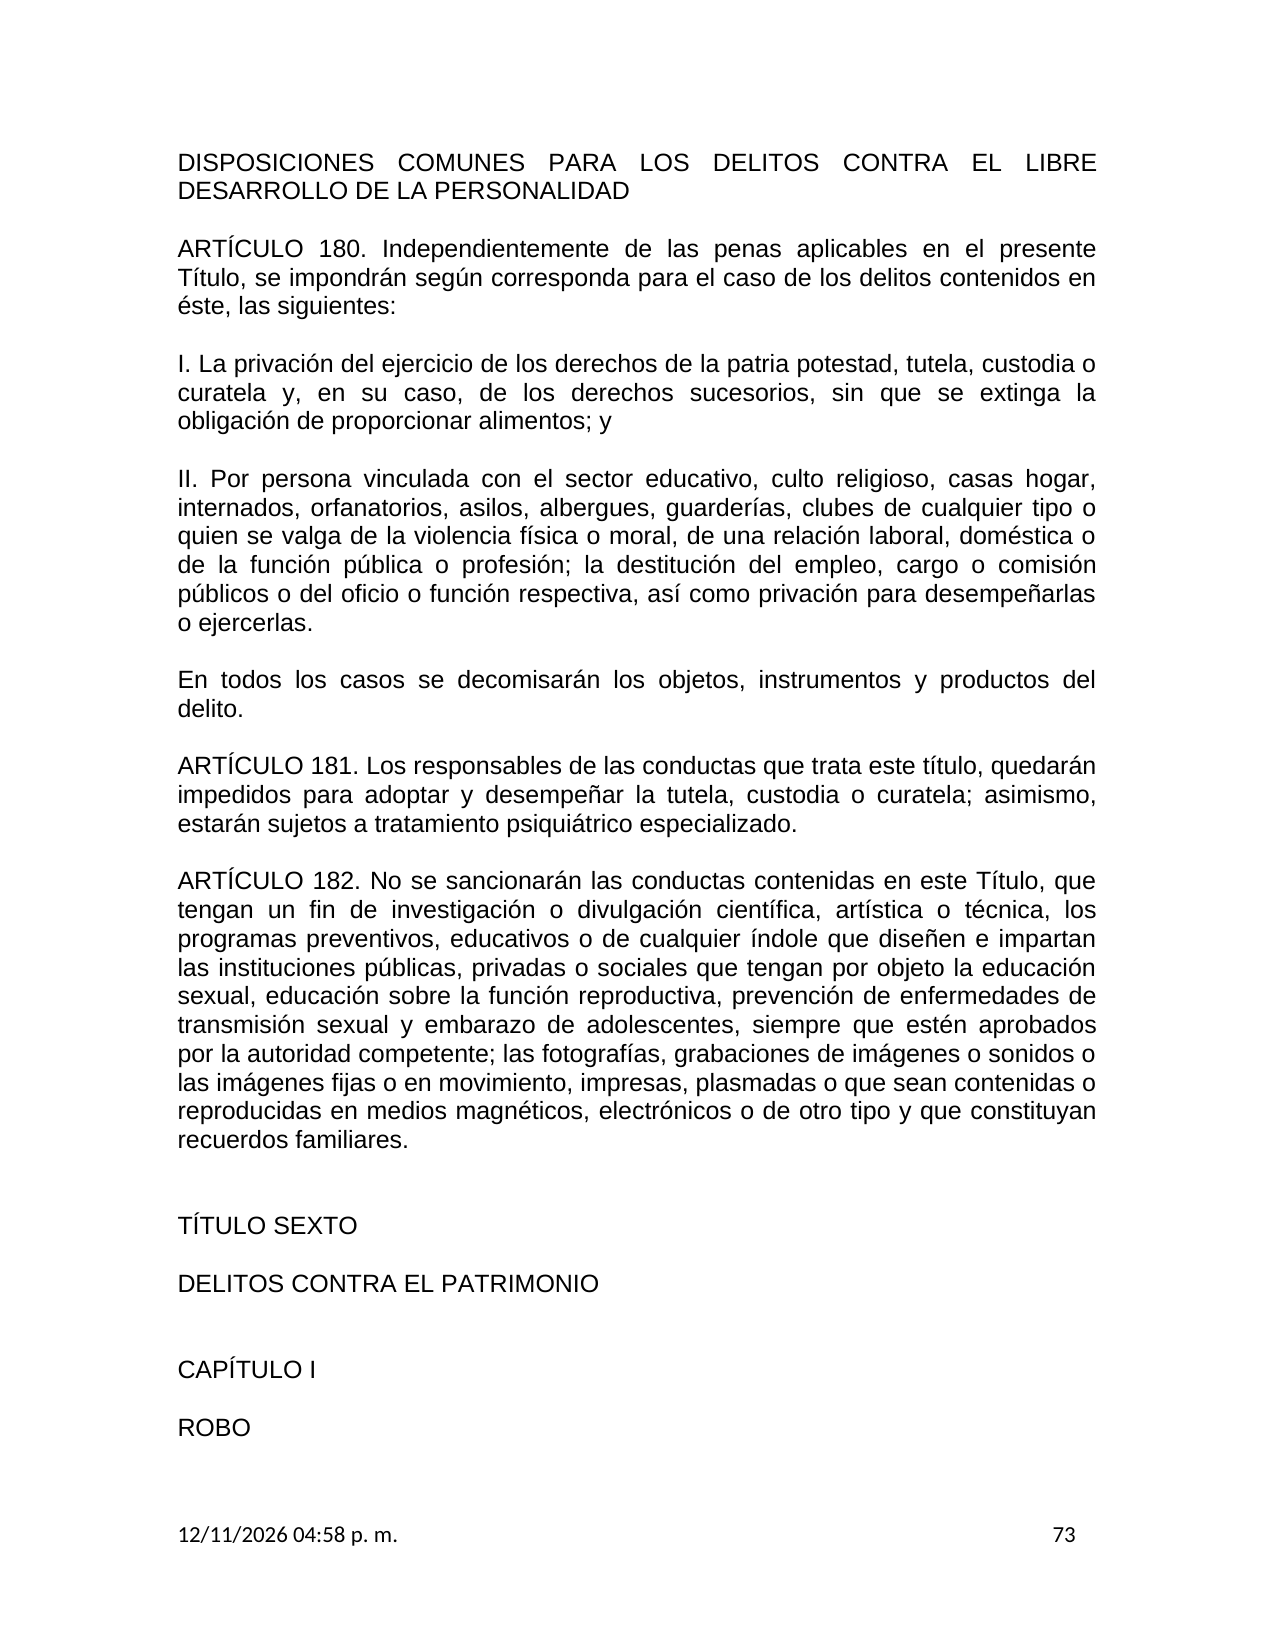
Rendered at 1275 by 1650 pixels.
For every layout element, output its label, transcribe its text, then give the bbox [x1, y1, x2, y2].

text I. La privación del ejercicio de los derechos de la patria potestad, tutela, custodia o curatela y, en su caso, de los derechos sucesorios, sin que se extinga la obligación de proporcionar alimentos; y [177, 349, 1098, 435]
text TÍTULO SEXTO [177, 1211, 1098, 1240]
text En todos los casos se decomisarán los objetos, instrumentos y productos del delito. [177, 665, 1098, 723]
text DELITOS CONTRA EL PATRIMONIO [177, 1269, 1098, 1298]
text ARTÍCULO 180. Independientemente de las penas aplicables en el presente Título, se impondrán según corresponda para el caso de los delitos contenidos en éste, las siguientes: [177, 234, 1098, 320]
text DISPOSICIONES COMUNES PARA LOS DELITOS CONTRA EL LIBRE DESARROLLO DE LA PERSONALIDAD [177, 148, 1098, 205]
text ARTÍCULO 181. Los responsables de las conductas que trata este título, quedarán impedidos para adoptar y desempeñar la tutela, custodia o curatela; asimismo, estarán sujetos a tratamiento psiquiátrico especializado. [177, 751, 1098, 838]
text CAPÍTULO I [177, 1355, 1098, 1384]
text ARTÍCULO 182. No se sancionarán las conductas contenidas en este Título, que tengan un fin de investigación o divulgación científica, artística o técnica, los programas preventivos, educativos o de cualquier índole que diseñen e impartan las instituciones públicas, privadas o sociales que tengan por objeto la educación sexual, educación sobre la función reproductiva, prevención de enfermedades de transmisión sexual y embarazo de adolescentes, siempre que estén aprobados por la autoridad competente; las fotografías, grabaciones de imágenes o sonidos o las imágenes fijas o en movimiento, impresas, plasmadas o que sean contenidas o reproducidas en medios magnéticos, electrónicos o de otro tipo y que constituyan recuerdos familiares. [177, 866, 1098, 1154]
text ROBO [177, 1413, 1098, 1441]
text II. Por persona vinculada con el sector educativo, culto religioso, casas hogar, internados, orfanatorios, asilos, albergues, guarderías, clubes de cualquier tipo o quien se valga de la violencia física o moral, de una relación laboral, doméstica o de la función pública o profesión; la destitución del empleo, cargo o comisión públicos o del oficio o función respectiva, así como privación para desempeñarlas o ejercerlas. [177, 464, 1098, 636]
